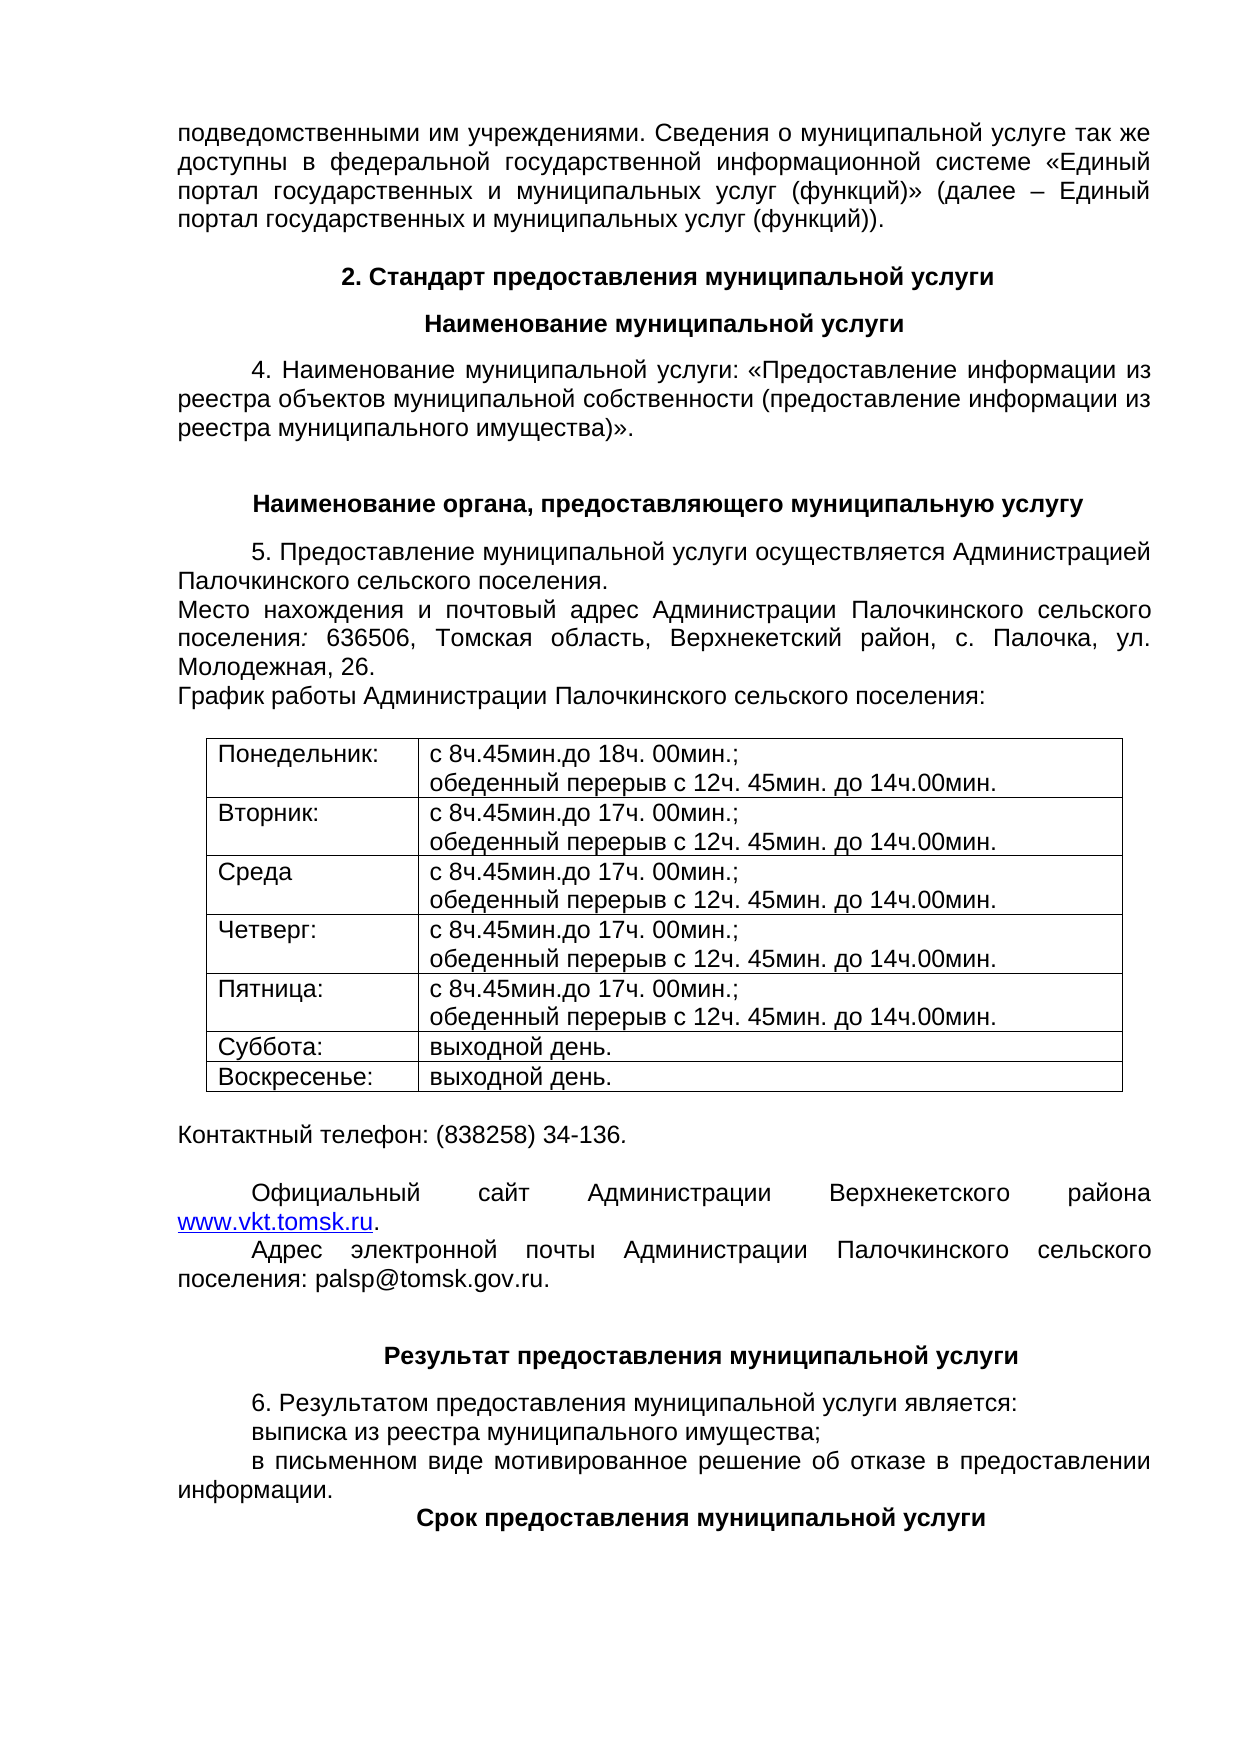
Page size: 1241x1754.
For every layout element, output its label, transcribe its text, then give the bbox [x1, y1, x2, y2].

text Место нахождения и почтовый адрес Администрации Палочкинского сельского поселения: 636506, Томская область, Верхнекетский район, с. Палочка, ул. Молодежная, 26. [177, 594, 1152, 681]
table_cell с 8ч.45мин.до 17ч. 00мин.; обеденный перерыв с 12ч. 45мин. до 14ч.00мин. [419, 974, 1122, 1031]
text в письменном виде мотивированное решение об отказе в предоставлении информации. [177, 1446, 1152, 1503]
table_header с 8ч.45мин.до 18ч. 00мин.; обеденный перерыв с 12ч. 45мин. до 14ч.00мин. [419, 739, 1122, 797]
table_cell Четверг: [207, 915, 418, 972]
table_cell Суббота: [207, 1032, 418, 1061]
table_cell Пятница: [207, 974, 418, 1031]
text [177, 118, 1152, 233]
table_header Понедельник: [207, 739, 418, 797]
table_cell Среда [207, 856, 418, 914]
table_cell с 8ч.45мин.до 17ч. 00мин.; обеденный перерыв с 12ч. 45мин. до 14ч.00мин. [419, 915, 1122, 972]
table_cell выходной день. [419, 1062, 1122, 1091]
text Наименование органа, предоставляющего муниципальную услугу [177, 489, 1152, 518]
text Контактный телефон: (838258) 34-136. [177, 1120, 1152, 1149]
text Результат предоставления муниципальной услуги [177, 1341, 1152, 1369]
table_cell выходной день. [419, 1032, 1122, 1061]
table_cell с 8ч.45мин.до 17ч. 00мин.; обеденный перерыв с 12ч. 45мин. до 14ч.00мин. [419, 856, 1122, 914]
text Официальный сайт Администрации Верхнекетского района www.vkt.tomsk.ru. [177, 1178, 1152, 1235]
table_cell Вторник: [207, 798, 418, 855]
text Адрес электронной почты Администрации Палочкинского сельского поселения: palsp@tomsk.gov.ru. [177, 1235, 1152, 1293]
text График работы Администрации Палочкинского сельского поселения: [177, 681, 1152, 709]
text 4. Наименование муниципальной услуги: «Предоставление информации из реестра объектов муниципальной собственности (предоставление информации из реестра муниципального имущества)». [177, 355, 1152, 442]
text 2. Стандарт предоставления муниципальной услуги [177, 262, 1152, 291]
text выписка из реестра муниципального имущества; [177, 1417, 1152, 1446]
table_cell Воскресенье: [207, 1062, 418, 1091]
text Срок предоставления муниципальной услуги [177, 1503, 1152, 1532]
text 5. Предоставление муниципальной услуги осуществляется Администрацией Палочкинского сельского поселения. [177, 537, 1152, 594]
table_cell с 8ч.45мин.до 17ч. 00мин.; обеденный перерыв с 12ч. 45мин. до 14ч.00мин. [419, 798, 1122, 855]
text 6. Результатом предоставления муниципальной услуги является: [177, 1388, 1152, 1417]
text Наименование муниципальной услуги [177, 309, 1152, 337]
